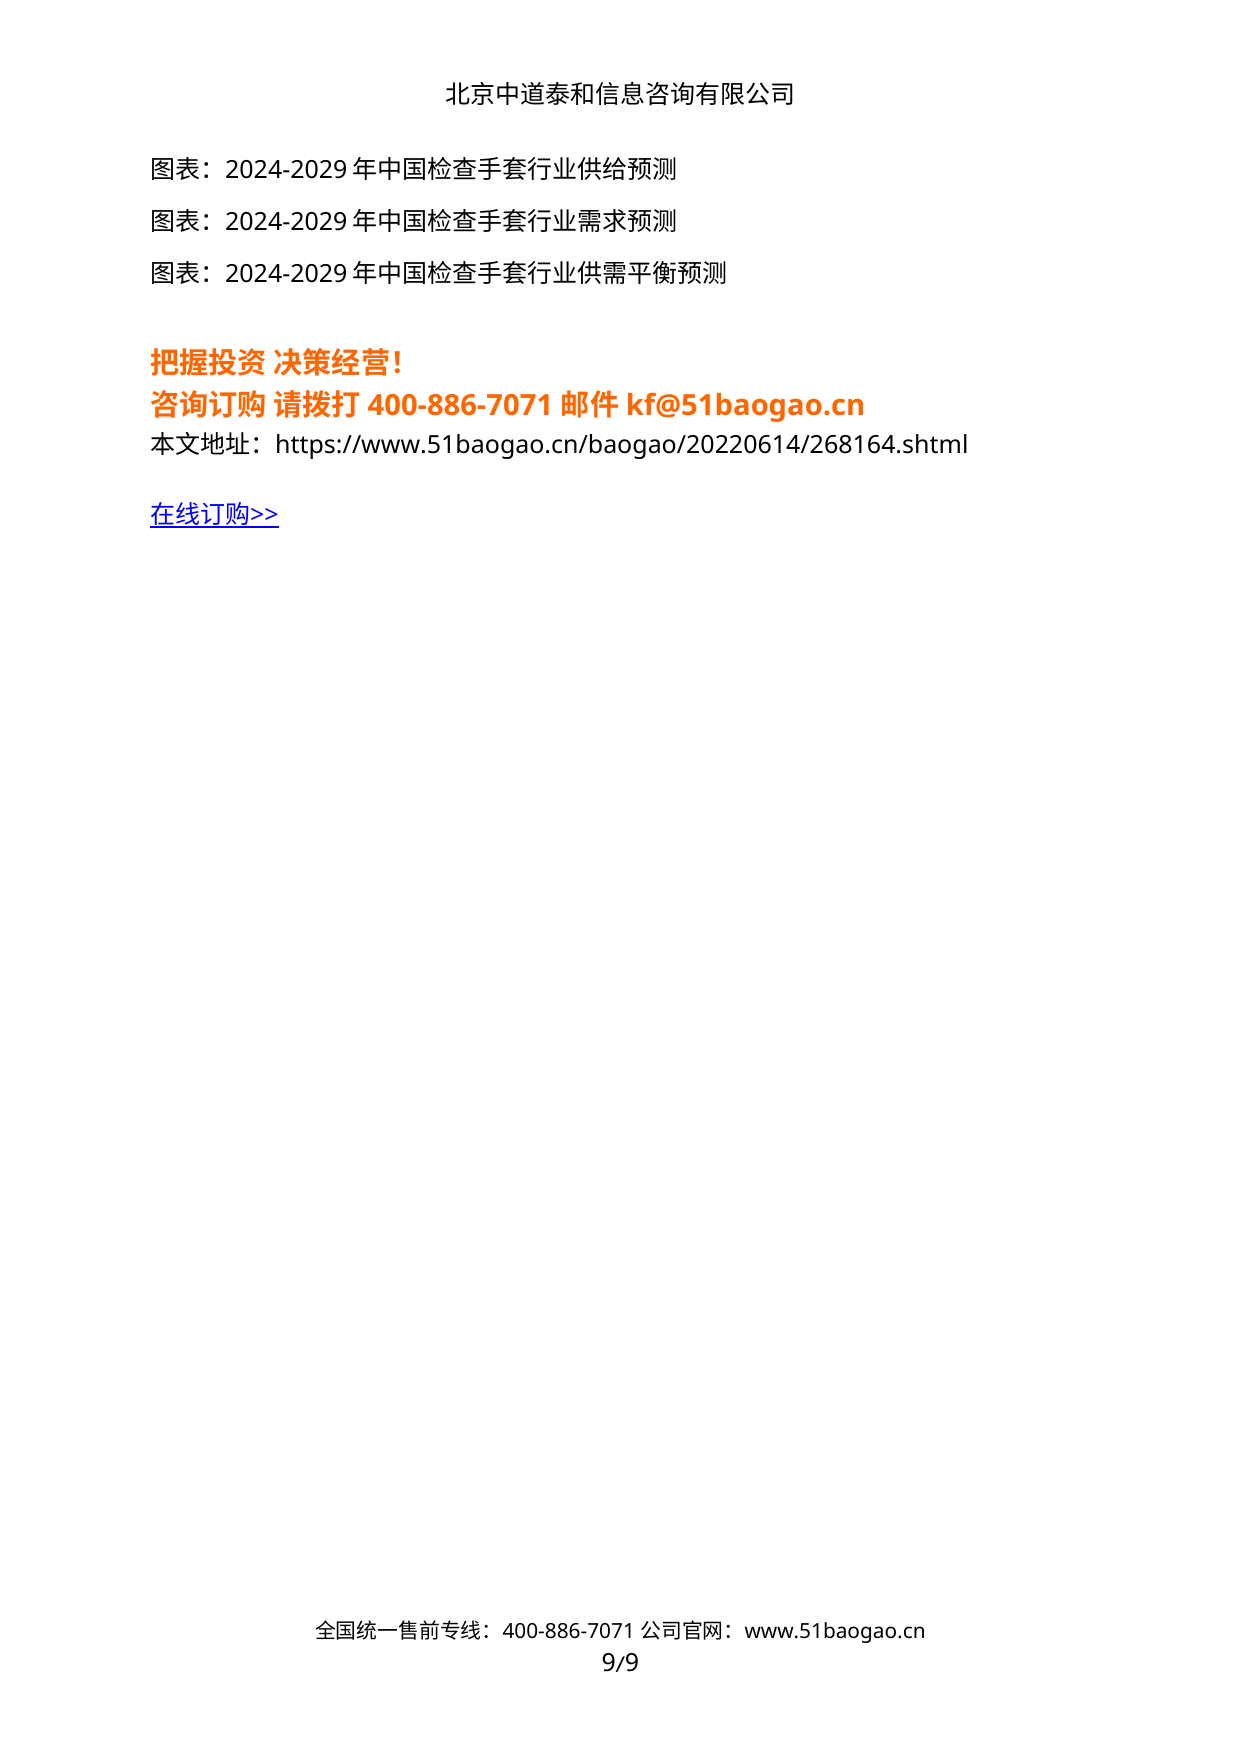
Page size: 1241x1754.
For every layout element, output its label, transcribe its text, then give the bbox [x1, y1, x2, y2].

text 图表：2024-2029年中国检查手套行业供需平衡预测 [150, 254, 1090, 290]
text 在线订购>> [150, 461, 1090, 531]
text 图表：2024-2029年中国检查手套行业供给预测 [150, 150, 1090, 186]
text 图表：2024-2029年中国检查手套行业需求预测 [150, 202, 1090, 238]
text 把握投资 决策经营！咨询订购 请拨打 400-886-7071 邮件 kf@51baogao.cn本文地址：https://www.51baogao.cn/baogao/20220614/268164.shtml [150, 306, 1090, 461]
